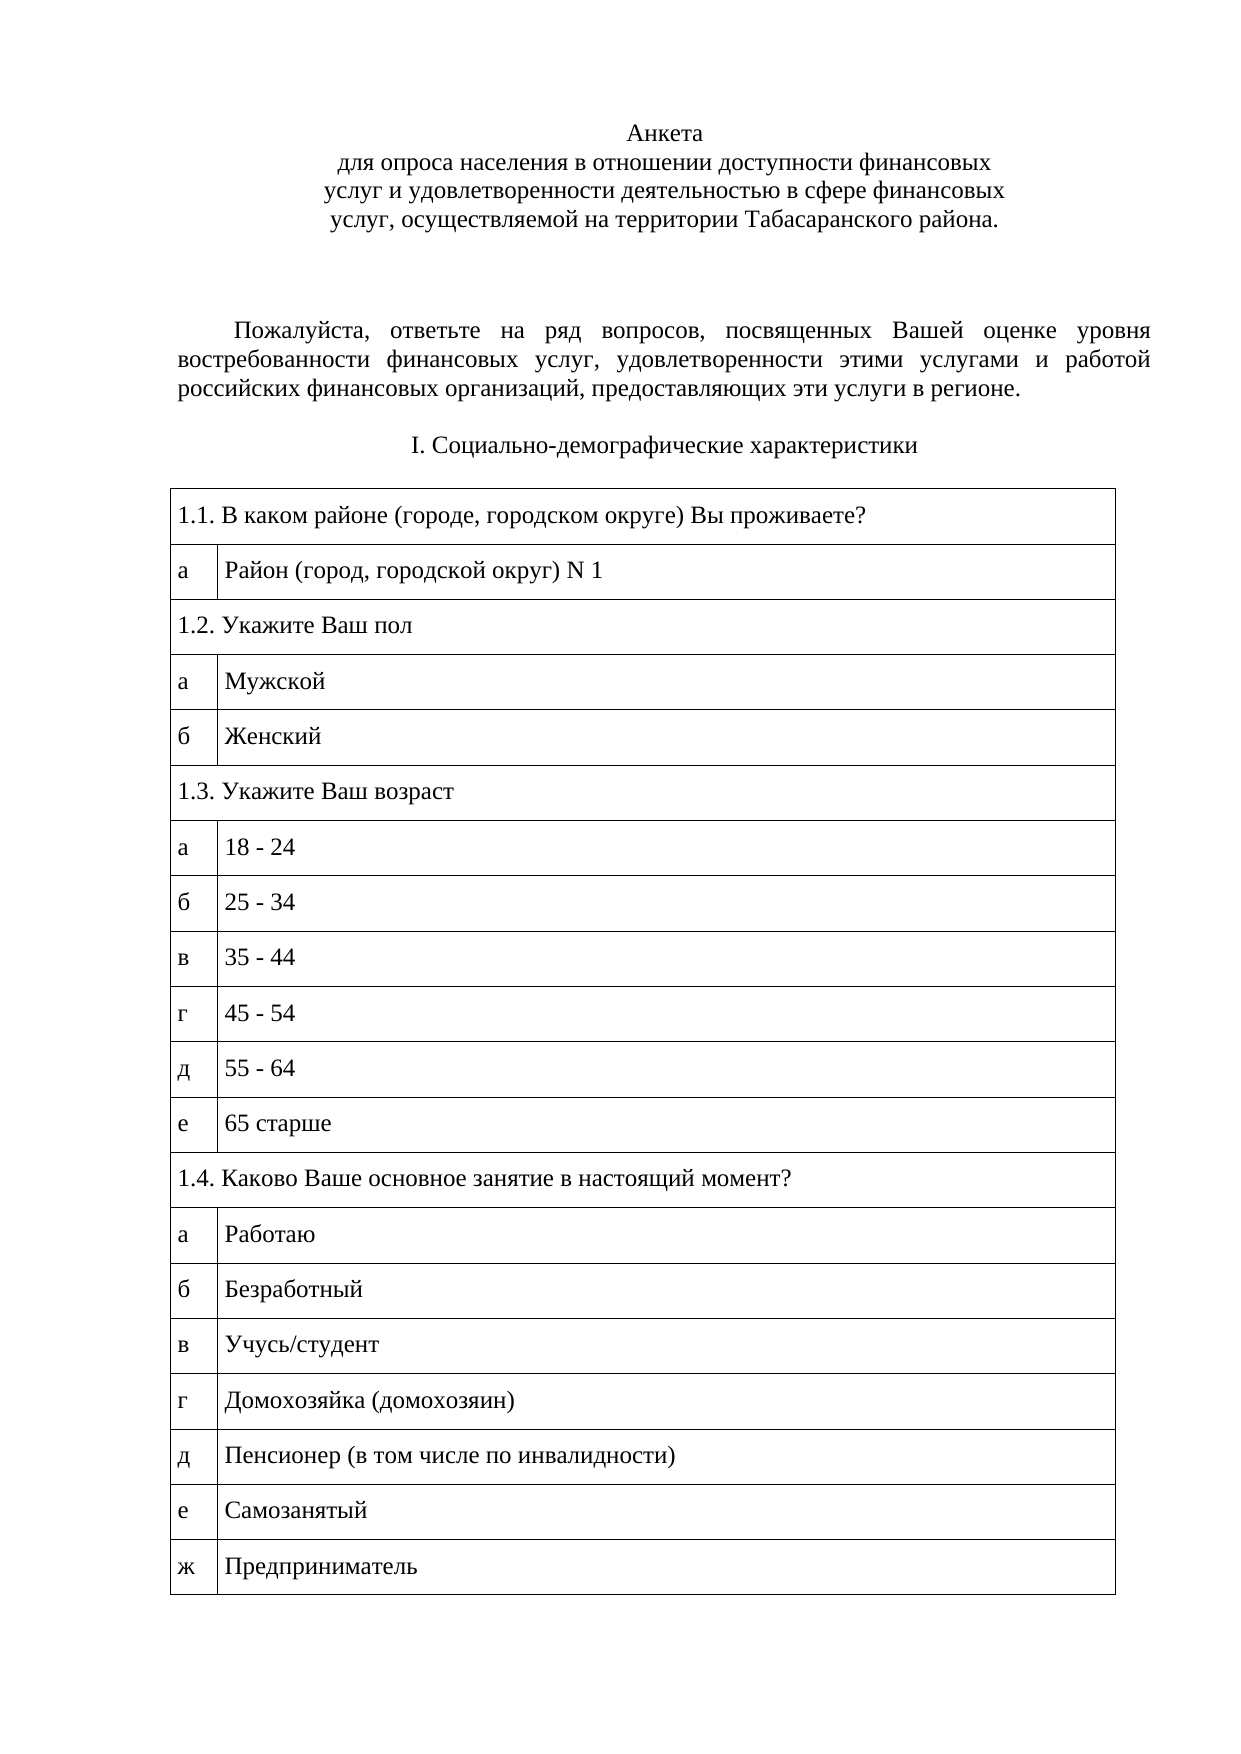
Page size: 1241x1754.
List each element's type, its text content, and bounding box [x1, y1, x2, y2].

table_cell а [171, 821, 217, 875]
table_cell Район (город, городской округ) N 1 [218, 545, 1115, 599]
table_cell а [171, 655, 217, 709]
table_cell б [171, 710, 217, 765]
table_cell ж [171, 1540, 217, 1594]
table_cell 1.2. Укажите Ваш пол [171, 600, 1115, 654]
table_cell Пенсионер (в том числе по инвалидности) [218, 1430, 1115, 1484]
table_cell в [171, 1319, 217, 1373]
text Пожалуйста, ответьте на ряд вопросов, посвященных Вашей оценке уровня востребованности финансовых услуг, удовлетворенности этими услугами и работой российских финансовых организаций, предоставляющих эти услуги в регионе. [177, 316, 1152, 402]
table_cell Учусь/студент [218, 1319, 1115, 1373]
table_cell Женский [218, 710, 1115, 765]
table_cell д [171, 1430, 217, 1484]
table_cell Мужской [218, 655, 1115, 709]
table_cell в [171, 932, 217, 986]
table_cell г [171, 987, 217, 1041]
text Анкета [177, 118, 1152, 147]
table_cell Домохозяйка (домохозяин) [218, 1374, 1115, 1428]
table_header 1.1. В каком районе (городе, городском округе) Вы проживаете? [171, 489, 1115, 543]
table_cell е [171, 1485, 217, 1539]
table_cell 45 - 54 [218, 987, 1115, 1041]
table_cell 1.3. Укажите Ваш возраст [171, 766, 1115, 820]
text услуг и удовлетворенности деятельностью в сфере финансовых [177, 176, 1152, 204]
table_cell Предприниматель [218, 1540, 1115, 1594]
table_cell Безработный [218, 1264, 1115, 1318]
table_cell е [171, 1098, 217, 1152]
table_cell 55 - 64 [218, 1042, 1115, 1097]
table_cell д [171, 1042, 217, 1097]
table_cell а [171, 545, 217, 599]
table_cell б [171, 1264, 217, 1318]
text для опроса населения в отношении доступности финансовых [177, 147, 1152, 176]
table_cell а [171, 1208, 217, 1262]
table_cell 65 старше [218, 1098, 1115, 1152]
table_cell 25 - 34 [218, 876, 1115, 931]
table_cell 35 - 44 [218, 932, 1115, 986]
table_cell 18 - 24 [218, 821, 1115, 875]
table_cell г [171, 1374, 217, 1428]
text услуг, осуществляемой на территории Табасаранского района. [177, 204, 1152, 233]
table_cell Самозанятый [218, 1485, 1115, 1539]
table_cell б [171, 876, 217, 931]
text I. Социально-демографические характеристики [177, 431, 1152, 459]
table_cell 1.4. Каково Ваше основное занятие в настоящий момент? [171, 1153, 1115, 1207]
table_cell Работаю [218, 1208, 1115, 1262]
